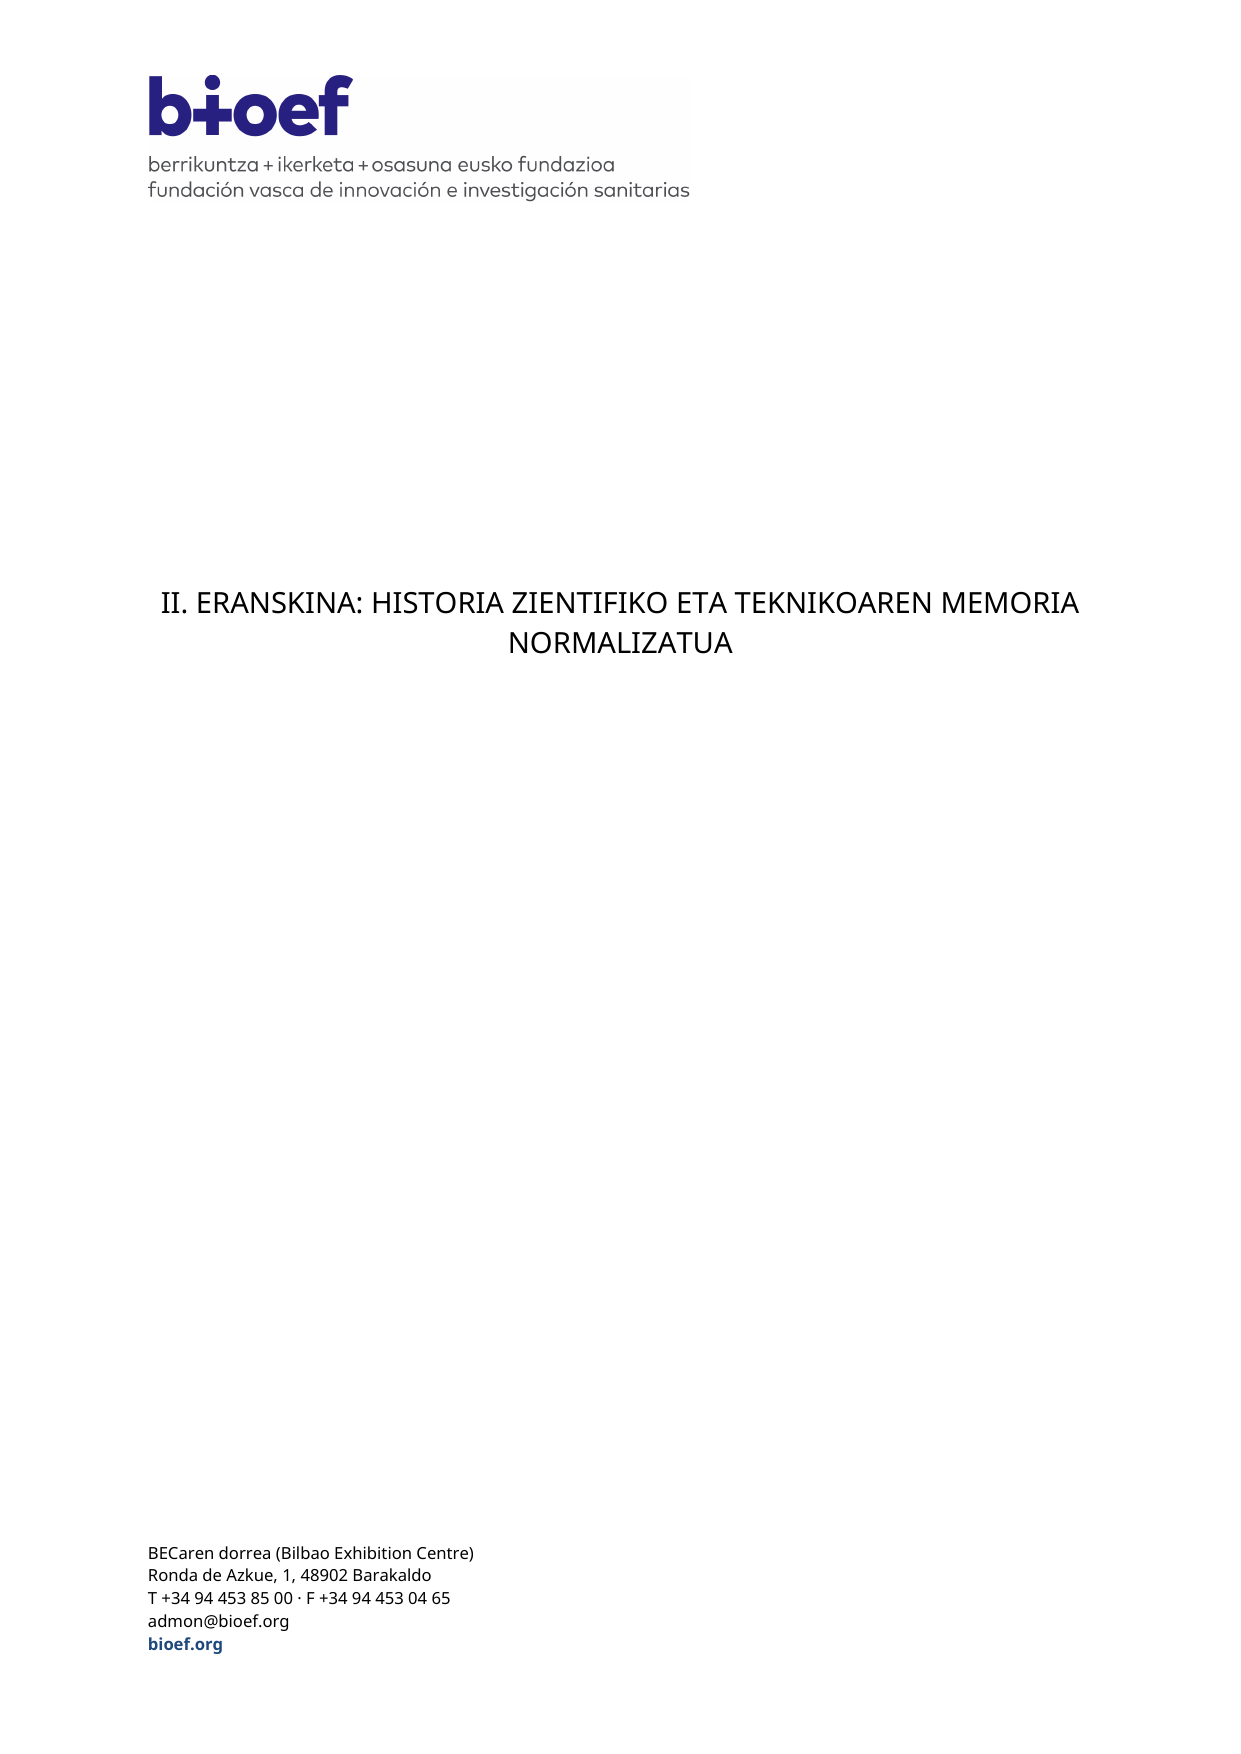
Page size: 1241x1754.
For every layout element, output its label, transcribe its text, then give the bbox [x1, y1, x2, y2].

picture [147, 75, 690, 202]
text II. ERANSKINA: HISTORIA ZIENTIFIKO ETA TEKNIKOAREN MEMORIA NORMALIZATUA [89, 582, 1152, 662]
